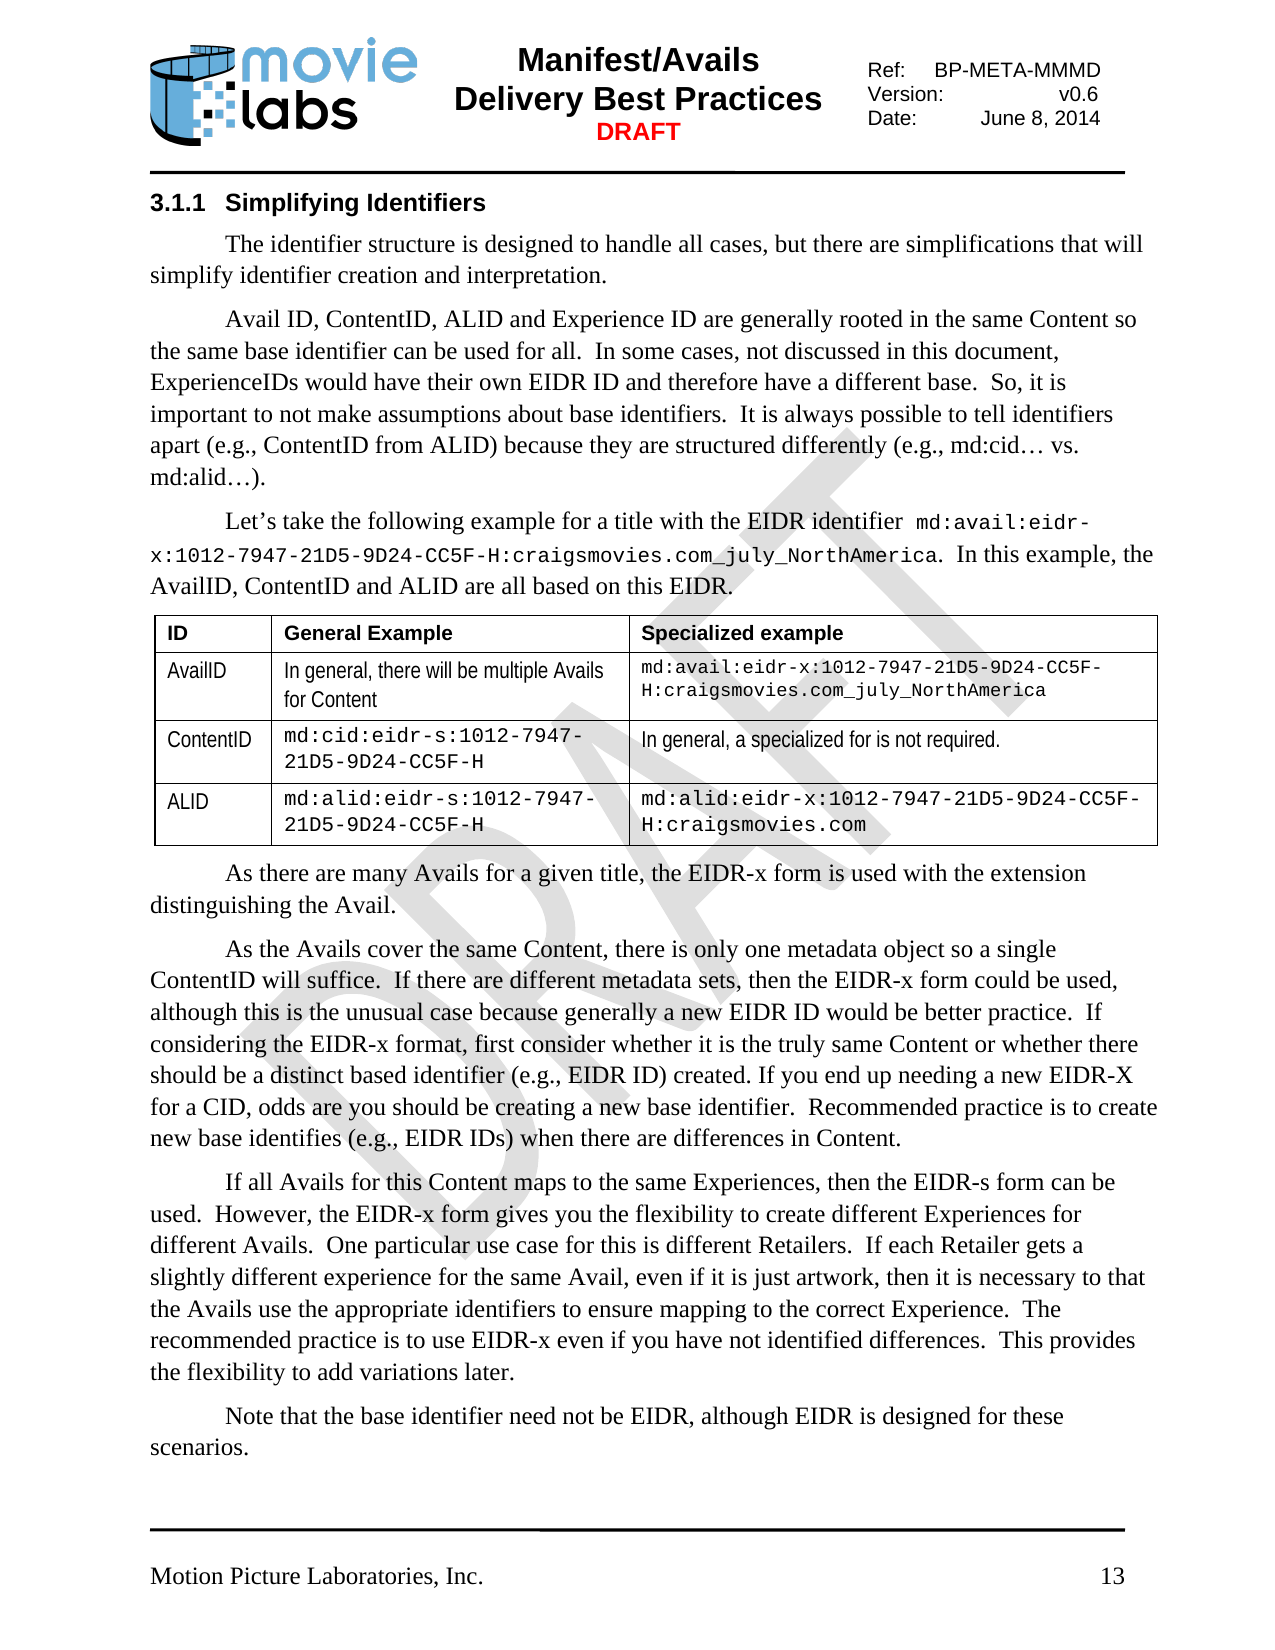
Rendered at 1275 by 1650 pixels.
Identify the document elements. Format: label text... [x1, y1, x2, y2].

text As the Avails cover the same Content, there is only one metadata object so a single ContentID will suffice. If there are different metadata sets, then the EIDR-x form could be used, although this is the unusual case because generally a new EIDR ID would be better practice. If considering the EIDR-x format, first consider whether it is the truly same Content or whether there should be a distinct based identifier (e.g., EIDR ID) created. If you end up needing a new EIDR-X for a CID, odds are you should be creating a new base identifier. Recommended practice is to create new base identifies (e.g., EIDR IDs) when there are differences in Content. [150, 934, 1162, 1152]
text If all Avails for this Content maps to the same Experiences, then the EIDR-s form can be used. However, the EIDR-x form gives you the flexibility to create different Experiences for different Avails. One particular use case for this is different Retailers. If each Retailer gets a slightly different experience for the same Avail, even if it is just artwork, then it is necessary to that the Avails use the appropriate identifiers to ensure mapping to the correct Experience. The recommended practice is to use EIDR-x even if you have not identified differences. This provides the flexibility to add variations later. [150, 1167, 1162, 1386]
picture [150, 37, 418, 146]
text The identifier structure is designed to handle all cases, but there are simplifications that will simplify identifier creation and interpretation. [150, 229, 1162, 289]
text Avail ID, ContentID, ALID and Experience ID are generally rooted in the same Content so the same base identifier can be used for all. In some cases, not discussed in this document, ExperienceIDs would have their own EIDR ID and therefore have a different base. So, it is important to not make assumptions about base identifiers. It is always possible to tell identifiers apart (e.g., ContentID from ALID) because they are structured differently (e.g., md:cid… vs. md:alid…). [150, 304, 1162, 491]
table_cell md:avail:eidr-x:1012-7947-21D5-9D24-CC5F-H:craigsmovies.com_july_NorthAmerica [630, 653, 1157, 720]
table_cell ContentID [156, 721, 271, 782]
table_cell In general, there will be multiple Avails for Content [272, 653, 629, 720]
table_cell md:cid:eidr-s:1012-7947-21D5-9D24-CC5F-H [272, 721, 629, 782]
table_cell md:alid:eidr-x:1012-7947-21D5-9D24-CC5F-H:craigsmovies.com [630, 784, 1157, 845]
subtitle Simplifying Identifiers [150, 187, 1162, 216]
text As there are many Avails for a given title, the EIDR-x form is used with the extension distinguishing the Avail. [150, 858, 1162, 919]
table_cell md:alid:eidr-s:1012-7947-21D5-9D24-CC5F-H [272, 784, 629, 845]
table_header General Example [272, 616, 629, 652]
table_cell ALID [156, 784, 271, 845]
table_header ID [156, 616, 271, 652]
text Note that the base identifier need not be EIDR, although EIDR is designed for these scenarios. [150, 1401, 1162, 1461]
table_header Specialized example [630, 616, 1157, 652]
table_cell In general, a specialized for is not required. [630, 721, 1157, 782]
table_cell AvailID [156, 653, 271, 720]
text Let’s take the following example for a title with the EIDR identifier md:avail:eidr-x:1012-7947-21D5-9D24-CC5F-H:craigsmovies.com_july_NorthAmerica. In this example, the AvailID, ContentID and ALID are all based on this EIDR. [150, 506, 1162, 600]
